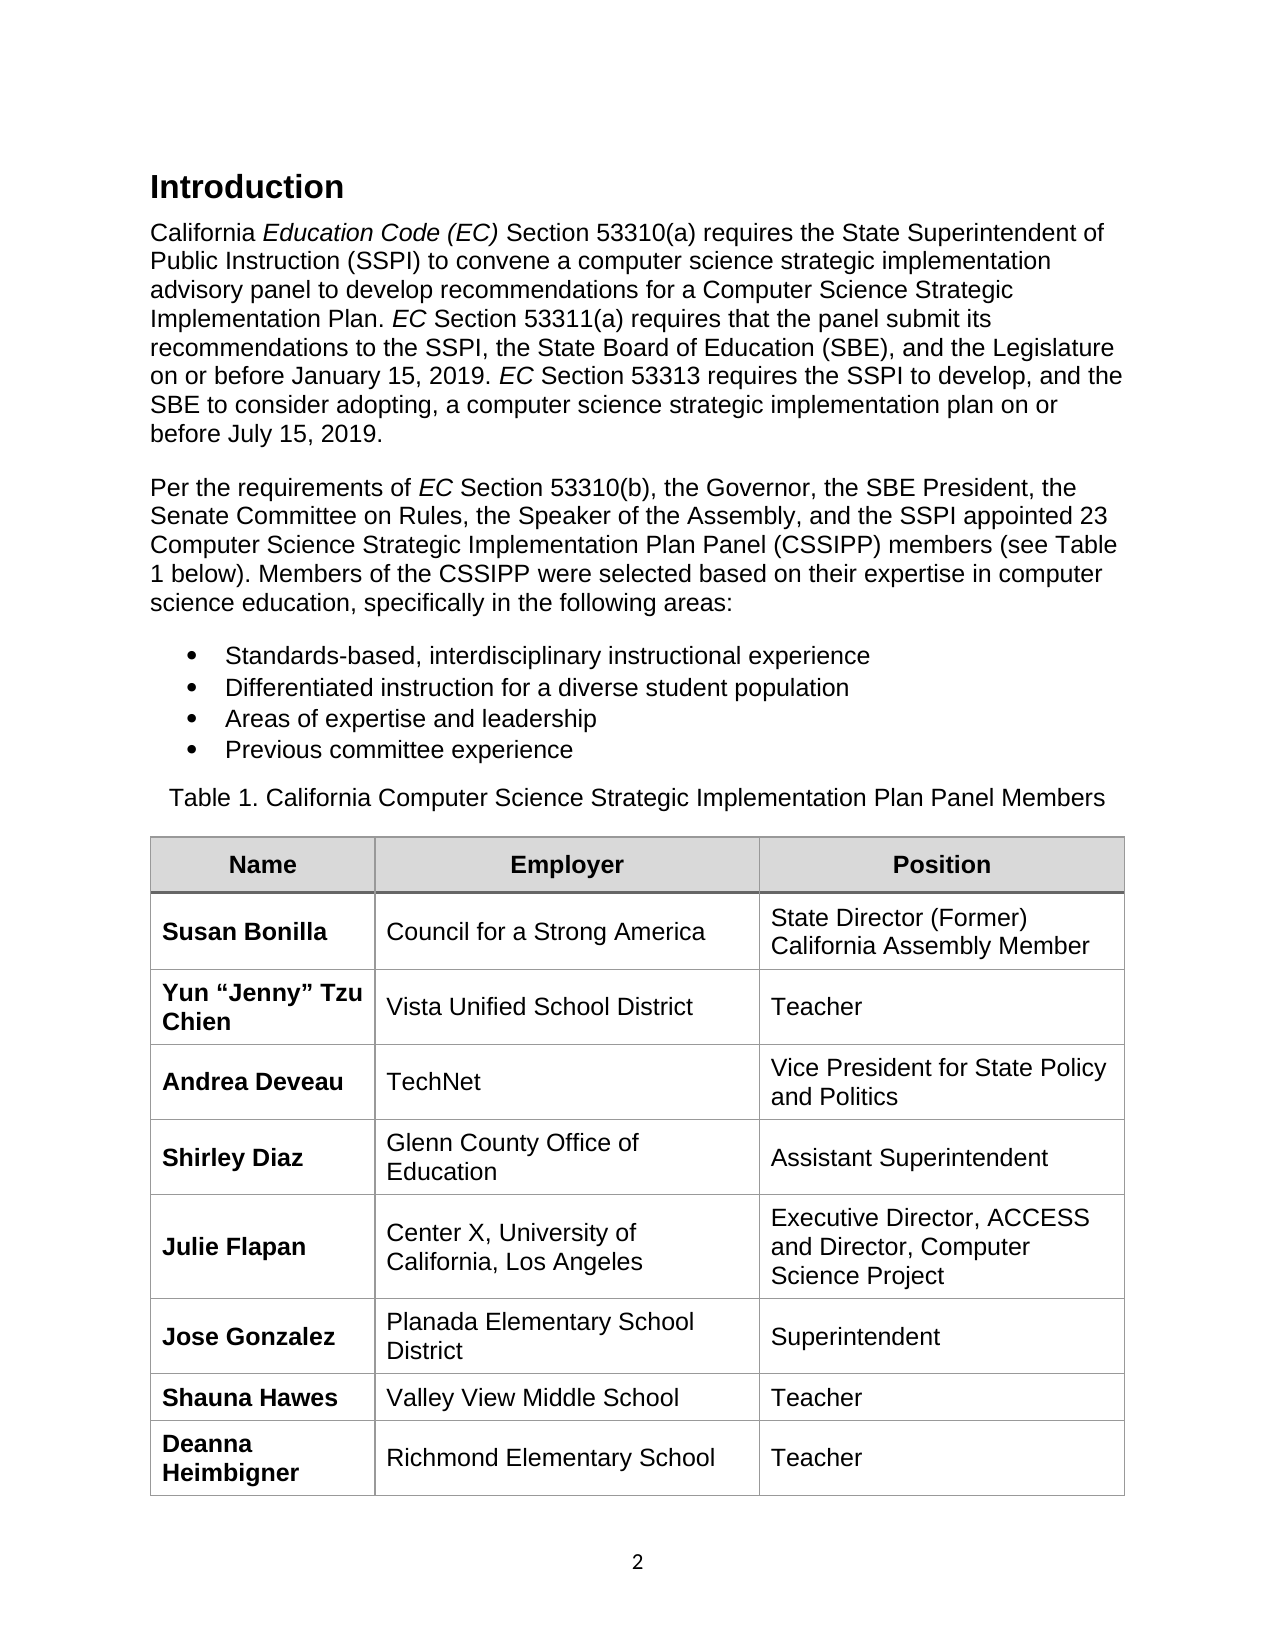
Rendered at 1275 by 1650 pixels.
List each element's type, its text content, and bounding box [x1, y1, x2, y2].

table_cell Valley View Middle School [376, 1374, 759, 1420]
table_cell TechNet [376, 1045, 759, 1119]
table_cell Council for a Strong America [376, 894, 759, 968]
table_cell Superintendent [760, 1299, 1124, 1373]
table_cell Richmond Elementary School [376, 1421, 759, 1495]
table_cell Shauna Hawes [151, 1374, 374, 1420]
text Per the requirements of EC Section 53310(b), the Governor, the SBE President, the Senate Committee on Rules, the Speaker of the Assembly, and the SSPI appointed 23 Computer Science Strategic Implementation Plan Panel (CSSIPP) members (see Table 1 below). Members of the CSSIPP were selected based on their expertise in computer science education, specifically in the following areas: [150, 473, 1125, 616]
table_cell Planada Elementary School District [376, 1299, 759, 1373]
table_cell Vice President for State Policy and Politics [760, 1045, 1124, 1119]
table_header Employer [376, 838, 759, 891]
table_cell Jose Gonzalez [151, 1299, 374, 1373]
text Introduction [150, 167, 1125, 205]
text Table 1. California Computer Science Strategic Implementation Plan Panel Members [150, 783, 1125, 811]
table_cell Glenn County Office of Education [376, 1120, 759, 1194]
table_cell State Director (Former) California Assembly Member [760, 894, 1124, 968]
table_cell Deanna Heimbigner [151, 1421, 374, 1495]
table_cell Shirley Diaz [151, 1120, 374, 1194]
table_cell Center X, University of California, Los Angeles [376, 1195, 759, 1298]
table_cell Assistant Superintendent [760, 1120, 1124, 1194]
text California Education Code (EC) Section 53310(a) requires the State Superintendent of Public Instruction (SSPI) to convene a computer science strategic implementation advisory panel to develop recommendations for a Computer Science Strategic Implementation Plan. EC Section 53311(a) requires that the panel submit its recommendations to the SSPI, the State Board of Education (SBE), and the Legislature on or before January 15, 2019. EC Section 53313 requires the SSPI to develop, and the SBE to consider adopting, a computer science strategic implementation plan on or before July 15, 2019. [150, 218, 1125, 448]
table_cell Andrea Deveau [151, 1045, 374, 1119]
table_cell Susan Bonilla [151, 894, 374, 968]
table_header Name [151, 838, 374, 891]
list Standards-based, interdisciplinary instructional experience [187, 641, 1125, 670]
list Areas of expertise and leadership [187, 704, 1125, 732]
table_cell Teacher [760, 1421, 1124, 1495]
table_cell Yun “Jenny” Tzu Chien [151, 970, 374, 1044]
table_cell Teacher [760, 1374, 1124, 1420]
table_cell Executive Director, ACCESS and Director, Computer Science Project [760, 1195, 1124, 1298]
table_cell Julie Flapan [151, 1195, 374, 1298]
table_cell Teacher [760, 970, 1124, 1044]
table_header Position [760, 838, 1124, 891]
list Previous committee experience [187, 735, 1125, 764]
list Differentiated instruction for a diverse student population [187, 672, 1125, 701]
table_cell Vista Unified School District [376, 970, 759, 1044]
